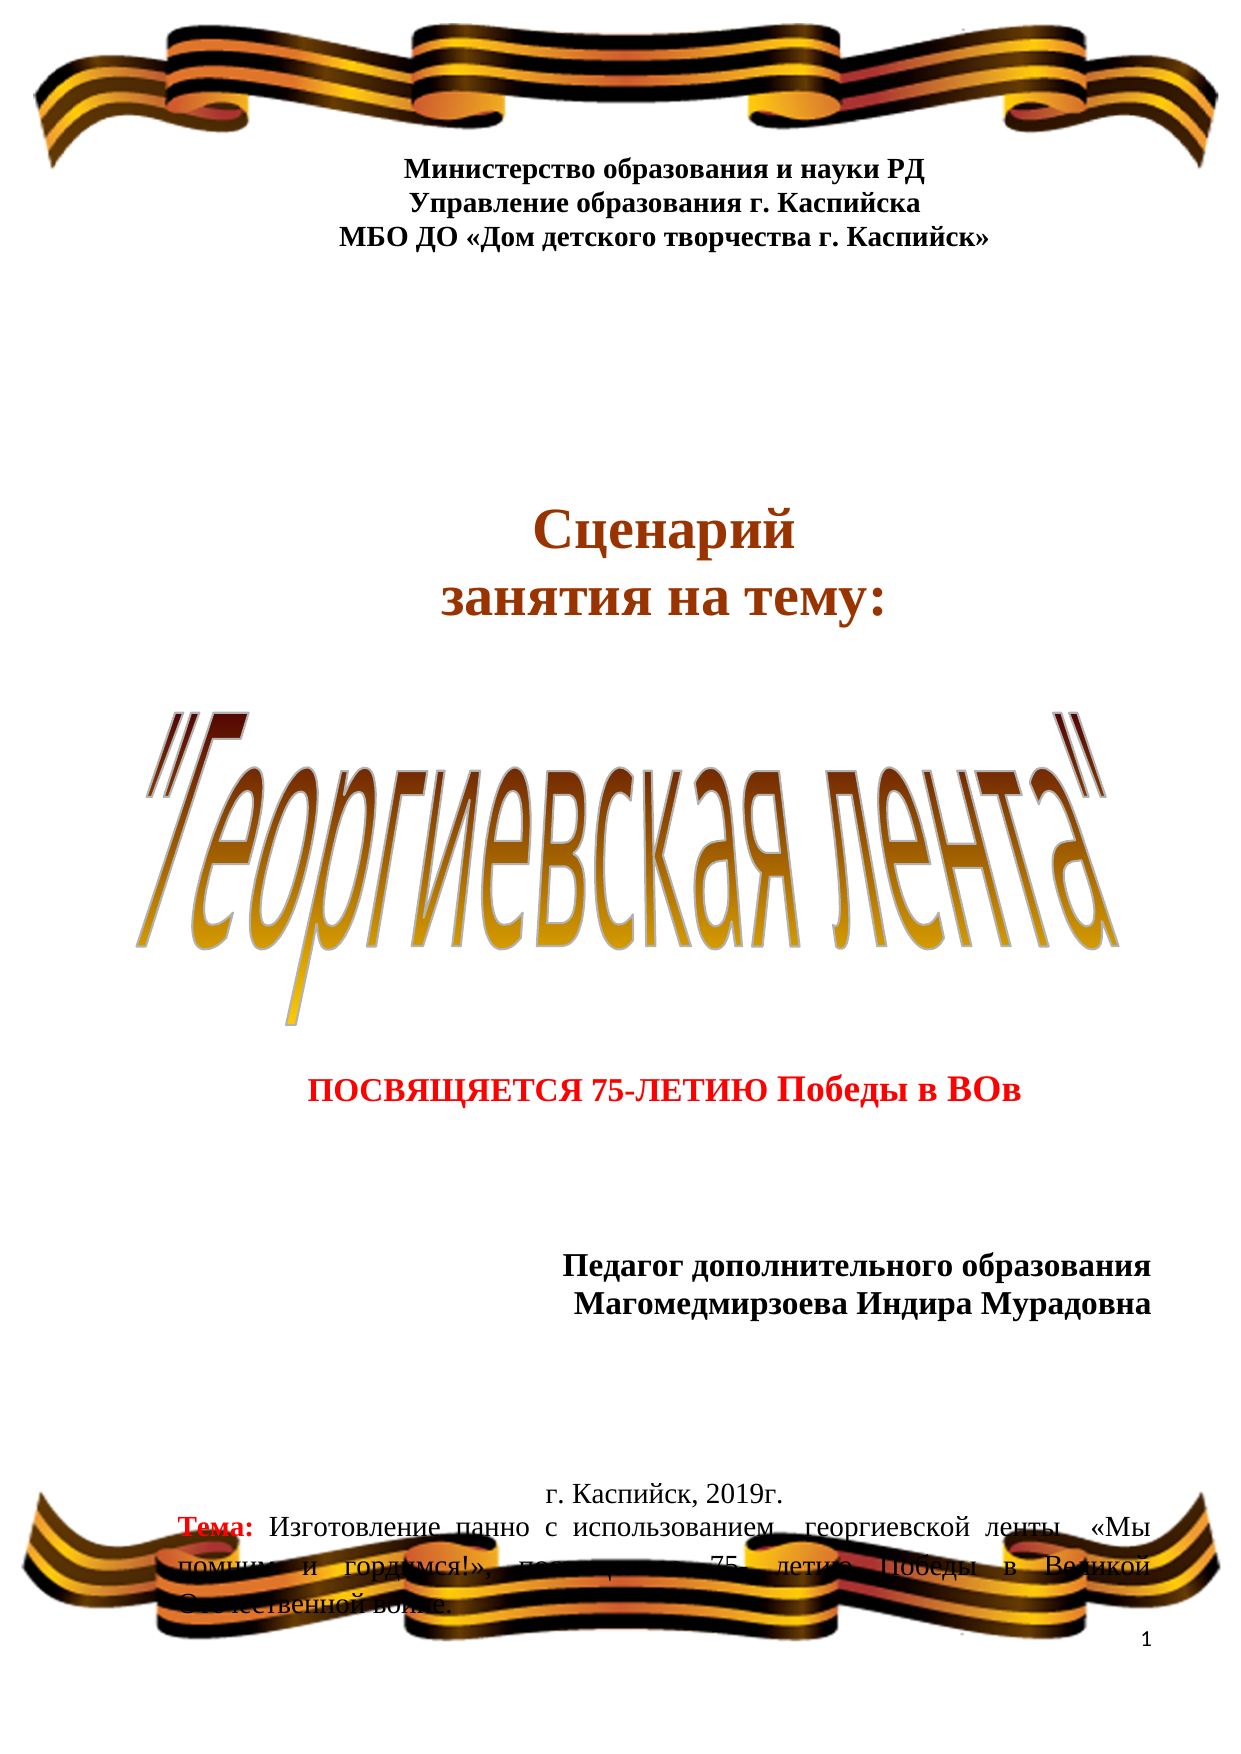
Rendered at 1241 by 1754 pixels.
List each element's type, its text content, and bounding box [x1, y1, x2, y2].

text Магомедмирзоева Индира Мурадовна [177, 1283, 1152, 1321]
text Министерство образования и науки РД [177, 152, 1152, 185]
picture [0, 1462, 1236, 1672]
text МБО ДО «Дом детского творчества г. Каспийск» [177, 219, 1152, 252]
text Сценарий [177, 493, 1152, 561]
picture [2, 0, 1234, 198]
text Педагог дополнительного образования [177, 1245, 1152, 1283]
text Тема: Изготовление панно с использованием георгиевской ленты «Мы помним и гордимся!», посвященное 75- летию Победы в Великой Отечественной войне. [177, 1509, 1152, 1620]
text г. Каспийск, 2019г. [177, 1476, 1152, 1509]
text Управление образования г. Каспийска [177, 185, 1152, 219]
text ПОСВЯЩЯЕТСЯ 75-ЛЕТИЮ Победы в ВОв [177, 1067, 1152, 1110]
text занятия на тему: [177, 561, 1152, 628]
